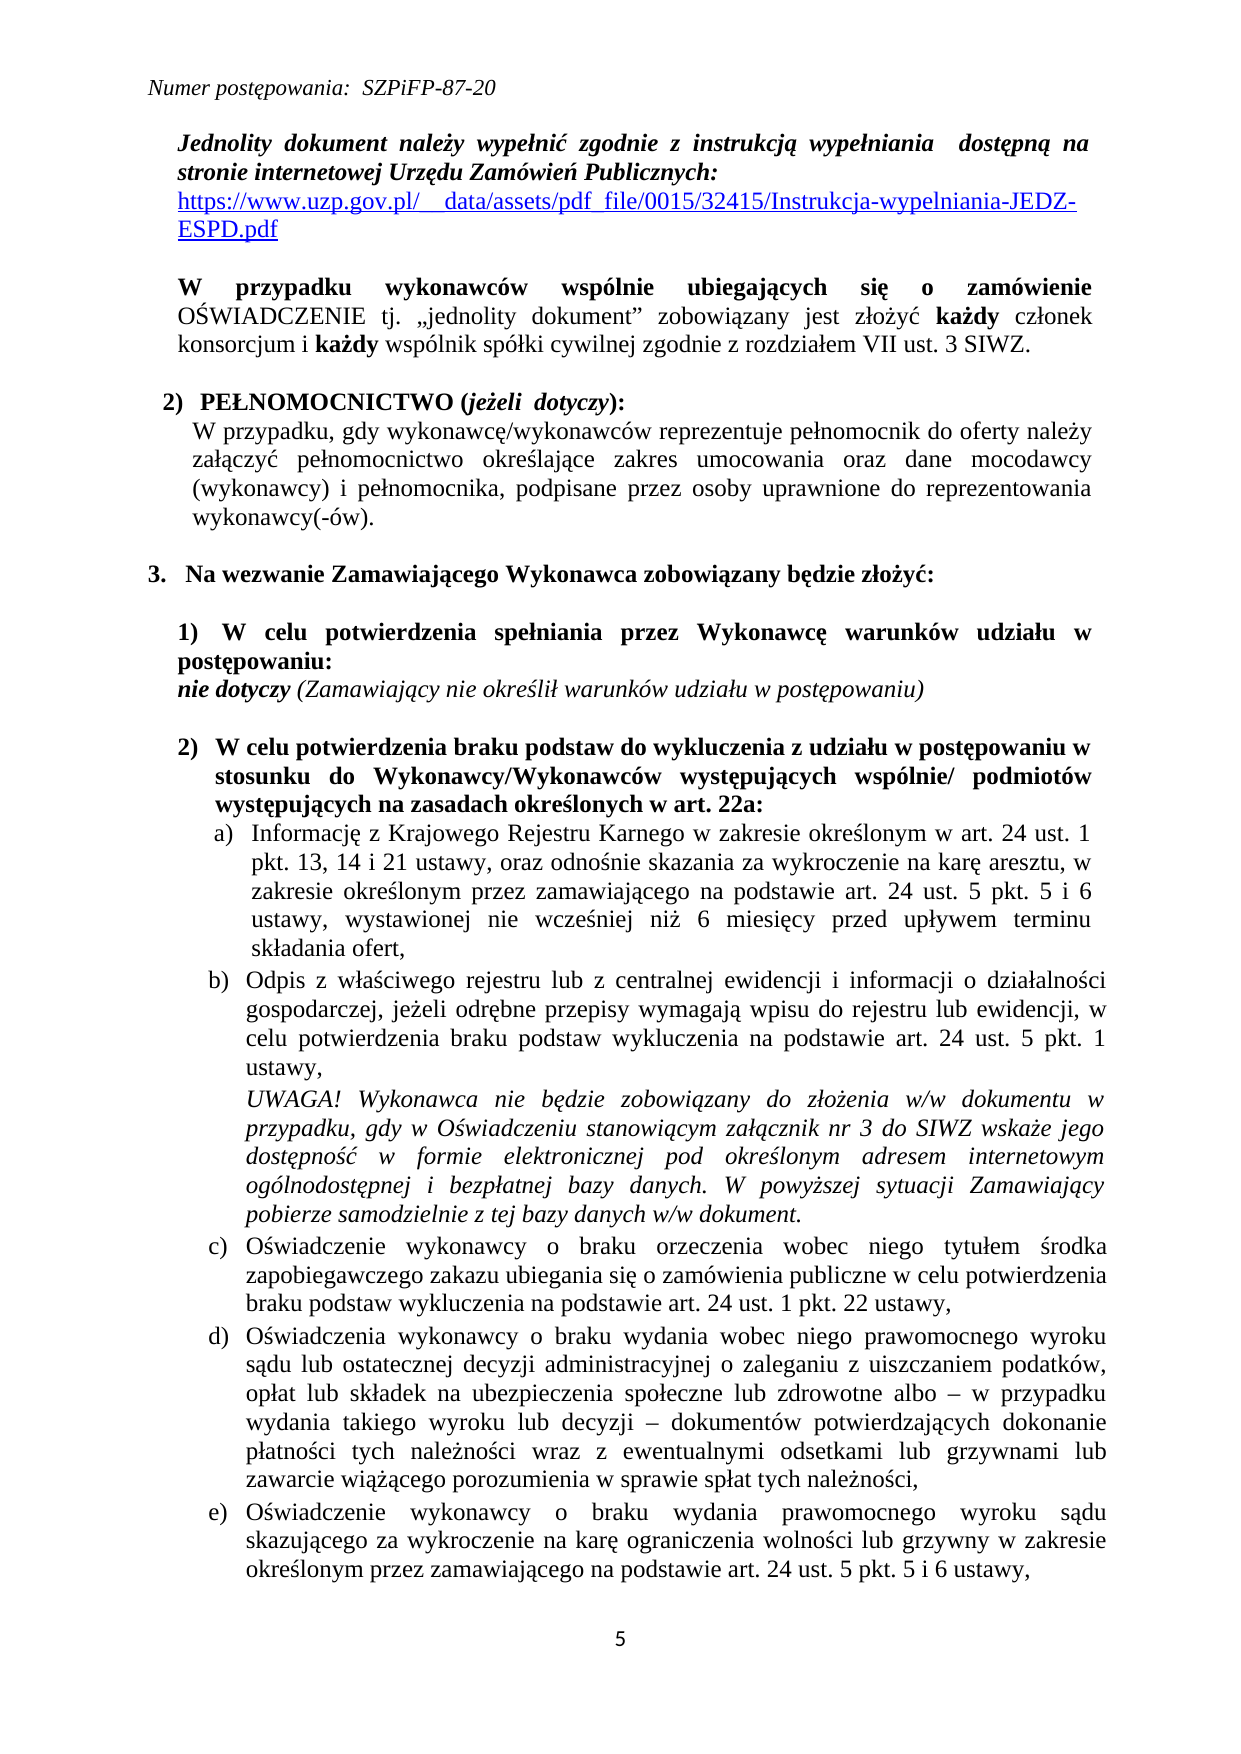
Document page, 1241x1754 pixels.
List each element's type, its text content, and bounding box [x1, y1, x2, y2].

list Oświadczenie wykonawcy o braku orzeczenia wobec niego tytułem środka zapobiegawczego zakazu ubiegania się o zamówienia publiczne w celu potwierdzenia braku podstaw wykluczenia na podstawie art. 24 ust. 1 pkt. 22 ustawy, [208, 1231, 1107, 1317]
list Odpis z właściwego rejestru lub z centralnej ewidencji i informacji o działalności gospodarczej, jeżeli odrębne przepisy wymagają wpisu do rejestru lub ewidencji, w celu potwierdzenia braku podstaw wykluczenia na podstawie art. 24 ust. 5 pkt. 1 ustawy, [208, 965, 1107, 1080]
text https://www.uzp.gov.pl/__data/assets/pdf_file/0015/32415/Instrukcja-wypelniania-JEDZ-ESPD.pdf [148, 186, 1092, 243]
list Informację z Krajowego Rejestru Karnego w zakresie określonym w art. 24 ust. 1 pkt. 13, 14 i 21 ustawy, oraz odnośnie skazania za wykroczenie na karę aresztu, w zakresie określonym przez zamawiającego na podstawie art. 24 ust. 5 pkt. 5 i 6 ustawy, wystawionej nie wcześniej niż 6 miesięcy przed upływem terminu składania ofert, [214, 818, 1092, 962]
text W przypadku wykonawców wspólnie ubiegających się o zamówienie OŚWIADCZENIE tj. „jednolity dokument” zobowiązany jest złożyć każdy członek konsorcjum i każdy wspólnik spółki cywilnej zgodnie z rozdziałem VII ust. 3 SIWZ. [177, 272, 1092, 358]
text W przypadku, gdy wykonawcę/wykonawców reprezentuje pełnomocnik do oferty należy załączyć pełnomocnictwo określające zakres umocowania oraz dane mocodawcy (wykonawcy) i pełnomocnika, podpisane przez osoby uprawnione do reprezentowania wykonawcy(-ów). [192, 416, 1092, 531]
list PEŁNOMOCNICTWO (jeżeli dotyczy): [162, 387, 1092, 416]
text Jednolity dokument należy wypełnić zgodnie z instrukcją wypełniania dostępną na stronie internetowej Urzędu Zamówień Publicznych: [177, 128, 1092, 186]
list Oświadczenia wykonawcy o braku wydania wobec niego prawomocnego wyroku sądu lub ostatecznej decyzji administracyjnej o zaleganiu z uiszczaniem podatków, opłat lub składek na ubezpieczenia społeczne lub zdrowotne albo – w przypadku wydania takiego wyroku lub decyzji – dokumentów potwierdzających dokonanie płatności tych należności wraz z ewentualnymi odsetkami lub grzywnami lub zawarcie wiążącego porozumienia w sprawie spłat tych należności, [208, 1321, 1107, 1493]
text nie dotyczy (Zamawiający nie określił warunków udziału w postępowaniu) [177, 674, 1092, 703]
list Oświadczenie wykonawcy o braku wydania prawomocnego wyroku sądu skazującego za wykroczenie na karę ograniczenia wolności lub grzywny w zakresie określonym przez zamawiającego na podstawie art. 24 ust. 5 pkt. 5 i 6 ustawy, [208, 1497, 1107, 1583]
text UWAGA! Wykonawca nie będzie zobowiązany do złożenia w/w dokumentu w przypadku, gdy w Oświadczeniu stanowiącym załącznik nr 3 do SIWZ wskaże jego dostępność w formie elektronicznej pod określonym adresem internetowym ogólnodostępnej i bezpłatnej bazy danych. W powyższej sytuacji Zamawiający pobierze samodzielnie z tej bazy danych w/w dokument. [246, 1084, 1107, 1228]
list Na wezwanie Zamawiającego Wykonawca zobowiązany będzie złożyć: [148, 559, 1092, 588]
list W celu potwierdzenia braku podstaw do wykluczenia z udziału w postępowaniu w stosunku do Wykonawcy/Wykonawców występujących wspólnie/ podmiotów występujących na zasadach określonych w art. 22a: [177, 732, 1092, 818]
list W celu potwierdzenia spełniania przez Wykonawcę warunków udziału w postępowaniu: [177, 617, 1092, 674]
